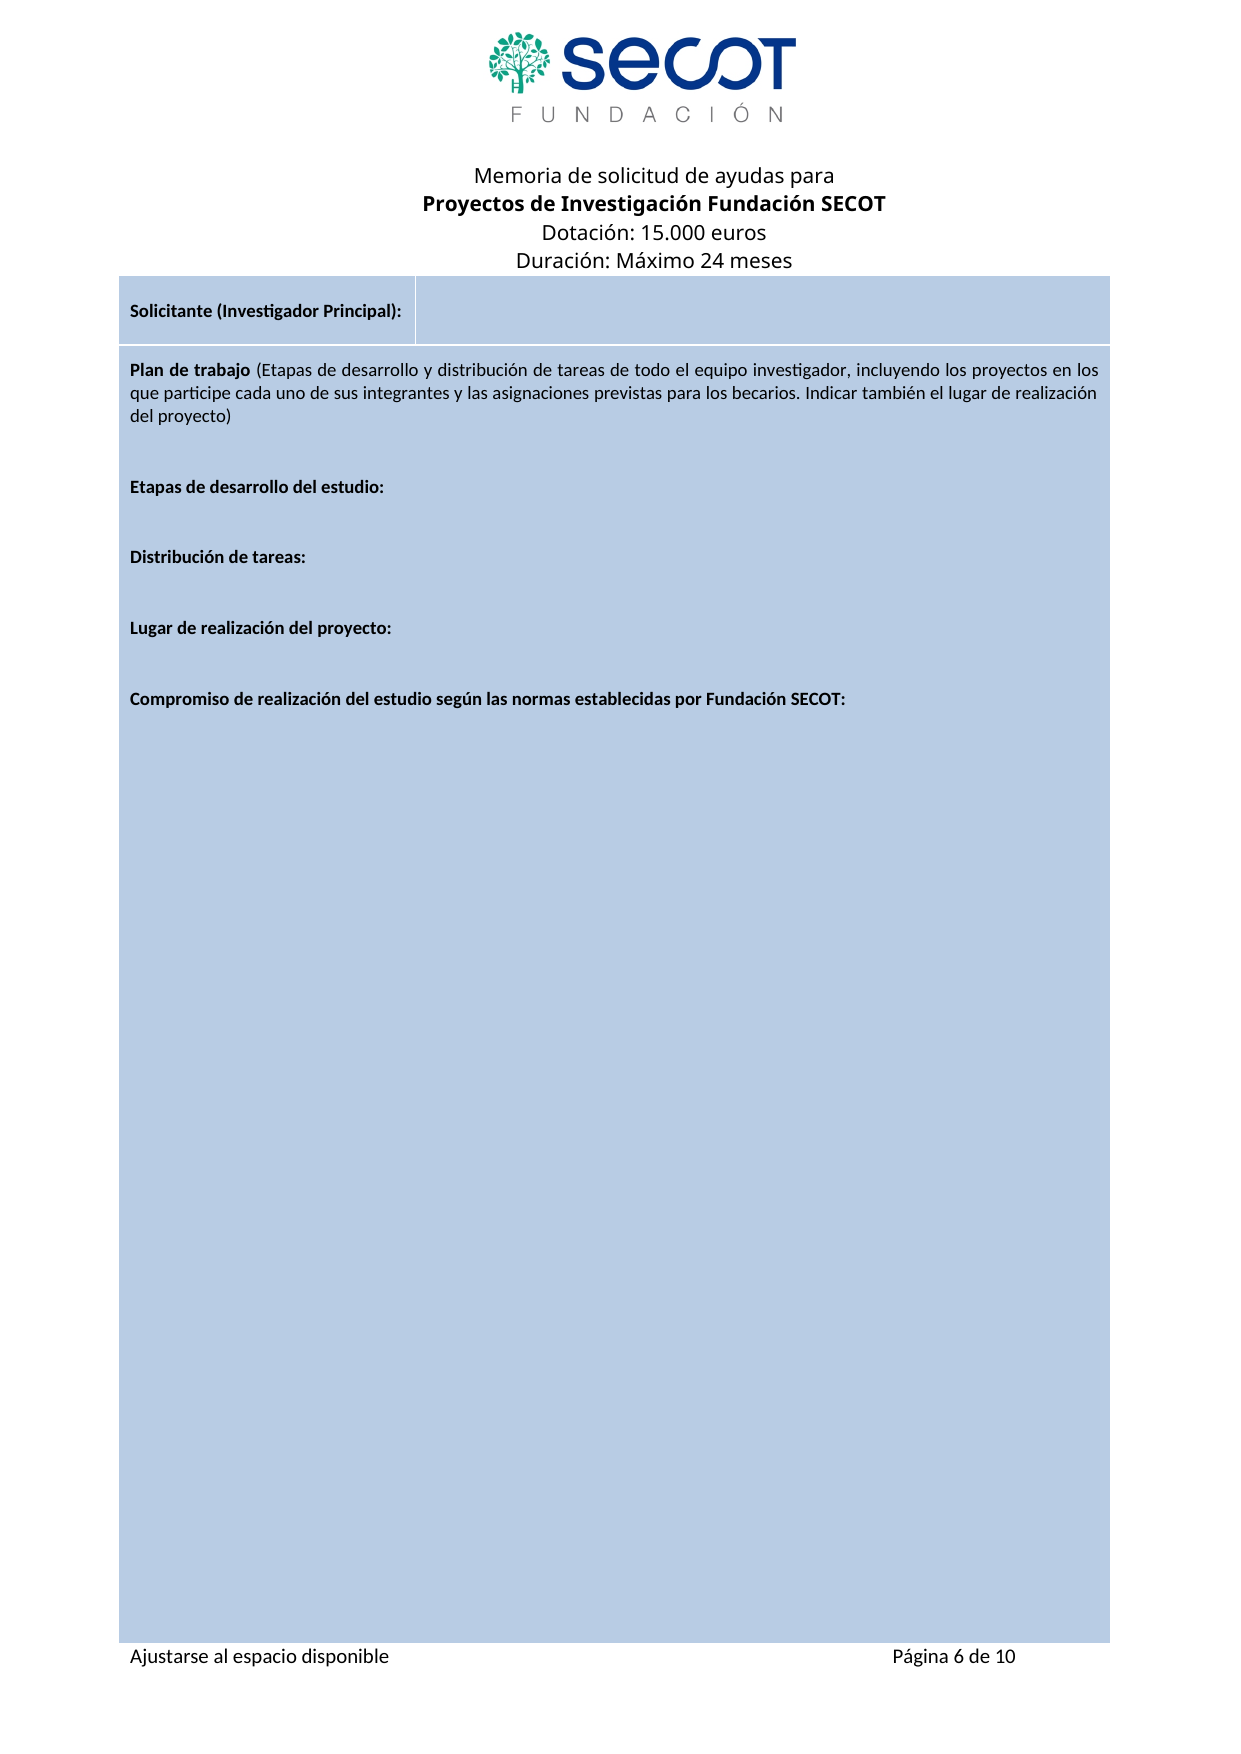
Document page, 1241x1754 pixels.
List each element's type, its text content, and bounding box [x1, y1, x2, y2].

table_cell Plan de trabajo (Etapas de desarrollo y distribución de tareas de todo el equipo investigador, incluyendo los proyectos en los que participe cada uno de sus integrantes y las asignaciones previstas para los becarios. Indicar también el lugar de realización del proyecto) Etapas de desarrollo del estudio: Distribución de tareas: Lugar de realización del proyecto: Compromiso de realización del estudio según las normas establecidas por Fundación SECOT: [119, 346, 1110, 1643]
table_header Solicitante (Investigador Principal): [119, 276, 415, 344]
table_header [416, 276, 1110, 344]
picture [483, 30, 800, 131]
